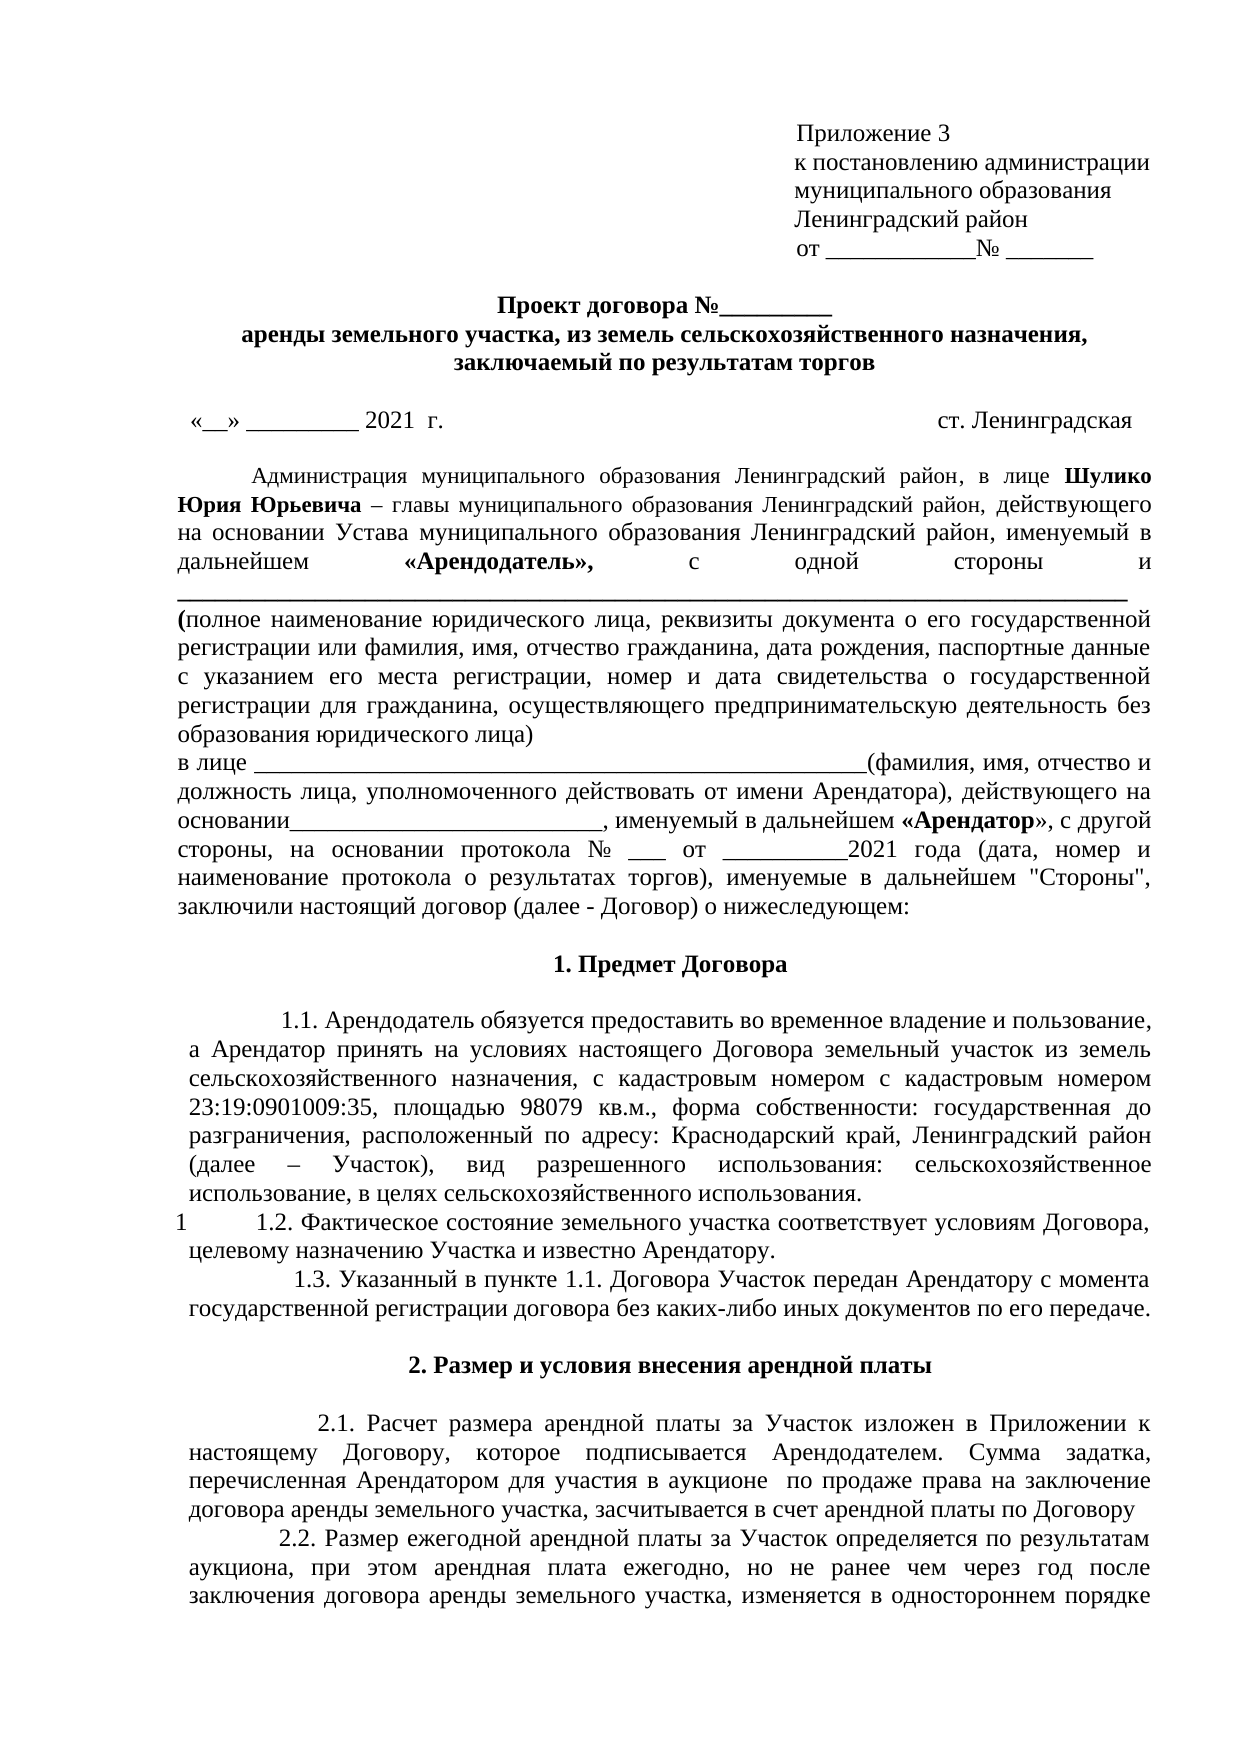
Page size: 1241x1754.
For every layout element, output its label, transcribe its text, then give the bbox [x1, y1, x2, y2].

text Проект договора №_________ аренды земельного участка, из земель сельскохозяйственного назначения, заключаемый по результатам торгов [177, 290, 1152, 376]
text (полное наименование юридического лица, реквизиты документа о его государственной регистрации или фамилия, имя, отчество гражданина, дата рождения, паспортные данные с указанием его места регистрации, номер и дата свидетельства о государственной регистрации для гражданина, осуществляющего предпринимательскую деятельность без образования юридического лица) [177, 604, 1152, 747]
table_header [177, 920, 1163, 1609]
text в лице _________________________________________________(фамилия, имя, отчество и должность лица, уполномоченного действовать от имени Арендатора), действующего на основании_________________________, именуемый в дальнейшем «Арендатор», с другой стороны, на основании протокола № ___ от __________2021 года (дата, номер и наименование протокола о результатах торгов), именуемые в дальнейшем "Стороны", заключили настоящий договор (далее - Договор) о нижеследующем: [177, 747, 1152, 920]
text муниципального образования [694, 176, 1152, 204]
text Ленинградский район [694, 204, 1152, 233]
text Приложение 3 [694, 118, 1152, 147]
text к постановлению администрации [694, 147, 1152, 176]
text Администрация муниципального образования Ленинградский район, в лице Шулико Юрия Юрьевича – главы муниципального образования Ленинградский район, действующего на основании Устава муниципального образования Ленинградский район, именуемый в дальнейшем «Арендодатель», с одной стороны и ____________________________________________________________________________ [177, 462, 1152, 604]
text от ____________№ _______ [177, 233, 1152, 262]
text «__» _________ 2021 г. ст. Ленинградская [177, 405, 1152, 434]
